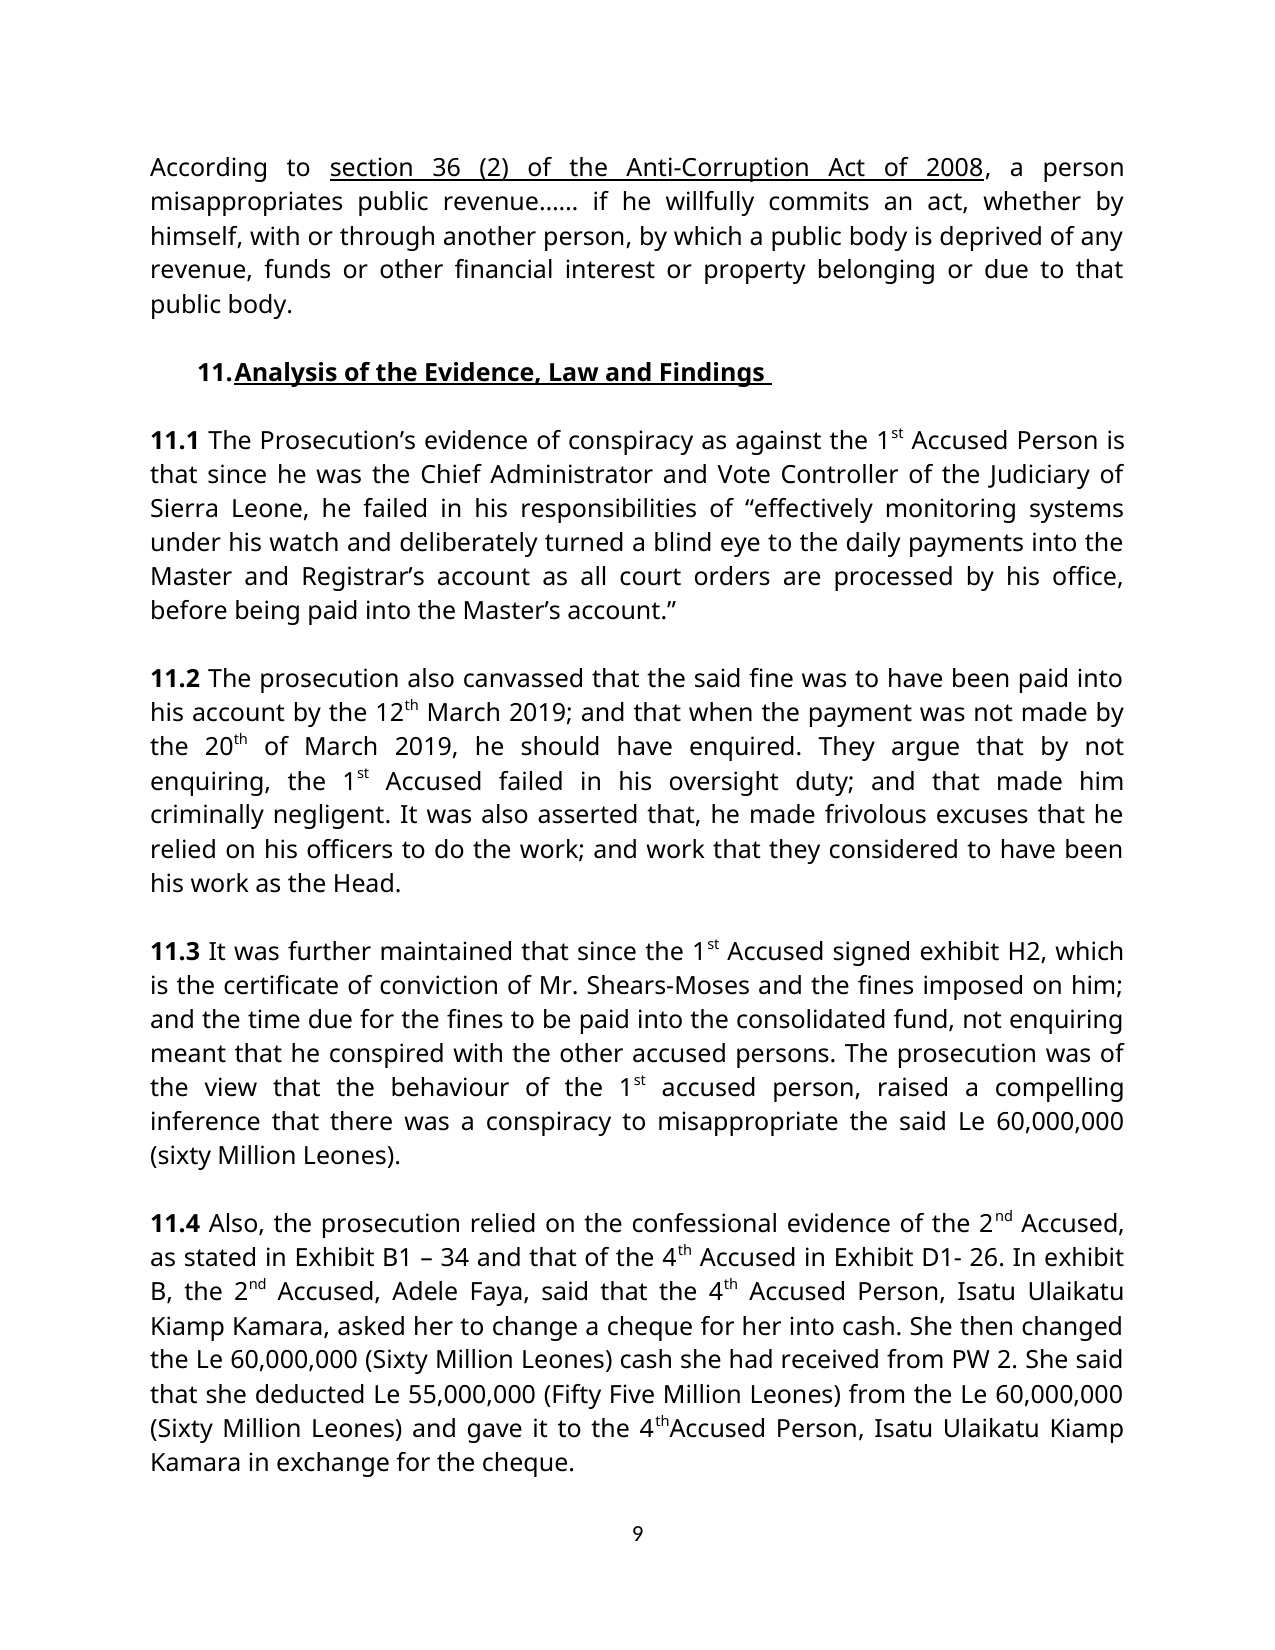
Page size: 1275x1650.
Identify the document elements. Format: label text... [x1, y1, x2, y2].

text 11.2 The prosecution also canvassed that the said fine was to have been paid into his account by the 12th March 2019; and that when the payment was not made by the 20th of March 2019, he should have enquired. They argue that by not enquiring, the 1st Accused failed in his oversight duty; and that made him criminally negligent. It was also asserted that, he made frivolous excuses that he relied on his officers to do the work; and work that they considered to have been his work as the Head. [150, 661, 1125, 899]
list Analysis of the Evidence, Law and Findings [197, 354, 1125, 388]
text 11.4 Also, the prosecution relied on the confessional evidence of the 2nd Accused, as stated in Exhibit B1 – 34 and that of the 4th Accused in Exhibit D1- 26. In exhibit B, the 2nd Accused, Adele Faya, said that the 4th Accused Person, Isatu Ulaikatu Kiamp Kamara, asked her to change a cheque for her into cash. She then changed the Le 60,000,000 (Sixty Million Leones) cash she had received from PW 2. She said that she deducted Le 55,000,000 (Fifty Five Million Leones) from the Le 60,000,000 (Sixty Million Leones) and gave it to the 4thAccused Person, Isatu Ulaikatu Kiamp Kamara in exchange for the cheque. [150, 1206, 1125, 1478]
text 11.3 It was further maintained that since the 1st Accused signed exhibit H2, which is the certificate of conviction of Mr. Shears-Moses and the fines imposed on him; and the time due for the fines to be paid into the consolidated fund, not enquiring meant that he conspired with the other accused persons. The prosecution was of the view that the behaviour of the 1st accused person, raised a compelling inference that there was a conspiracy to misappropriate the said Le 60,000,000 (sixty Million Leones). [150, 933, 1125, 1172]
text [150, 150, 1125, 320]
text 11.1 The Prosecution’s evidence of conspiracy as against the 1st Accused Person is that since he was the Chief Administrator and Vote Controller of the Judiciary of Sierra Leone, he failed in his responsibilities of “effectively monitoring systems under his watch and deliberately turned a blind eye to the daily payments into the Master and Registrar’s account as all court orders are processed by his office, before being paid into the Master’s account.” [150, 422, 1125, 627]
